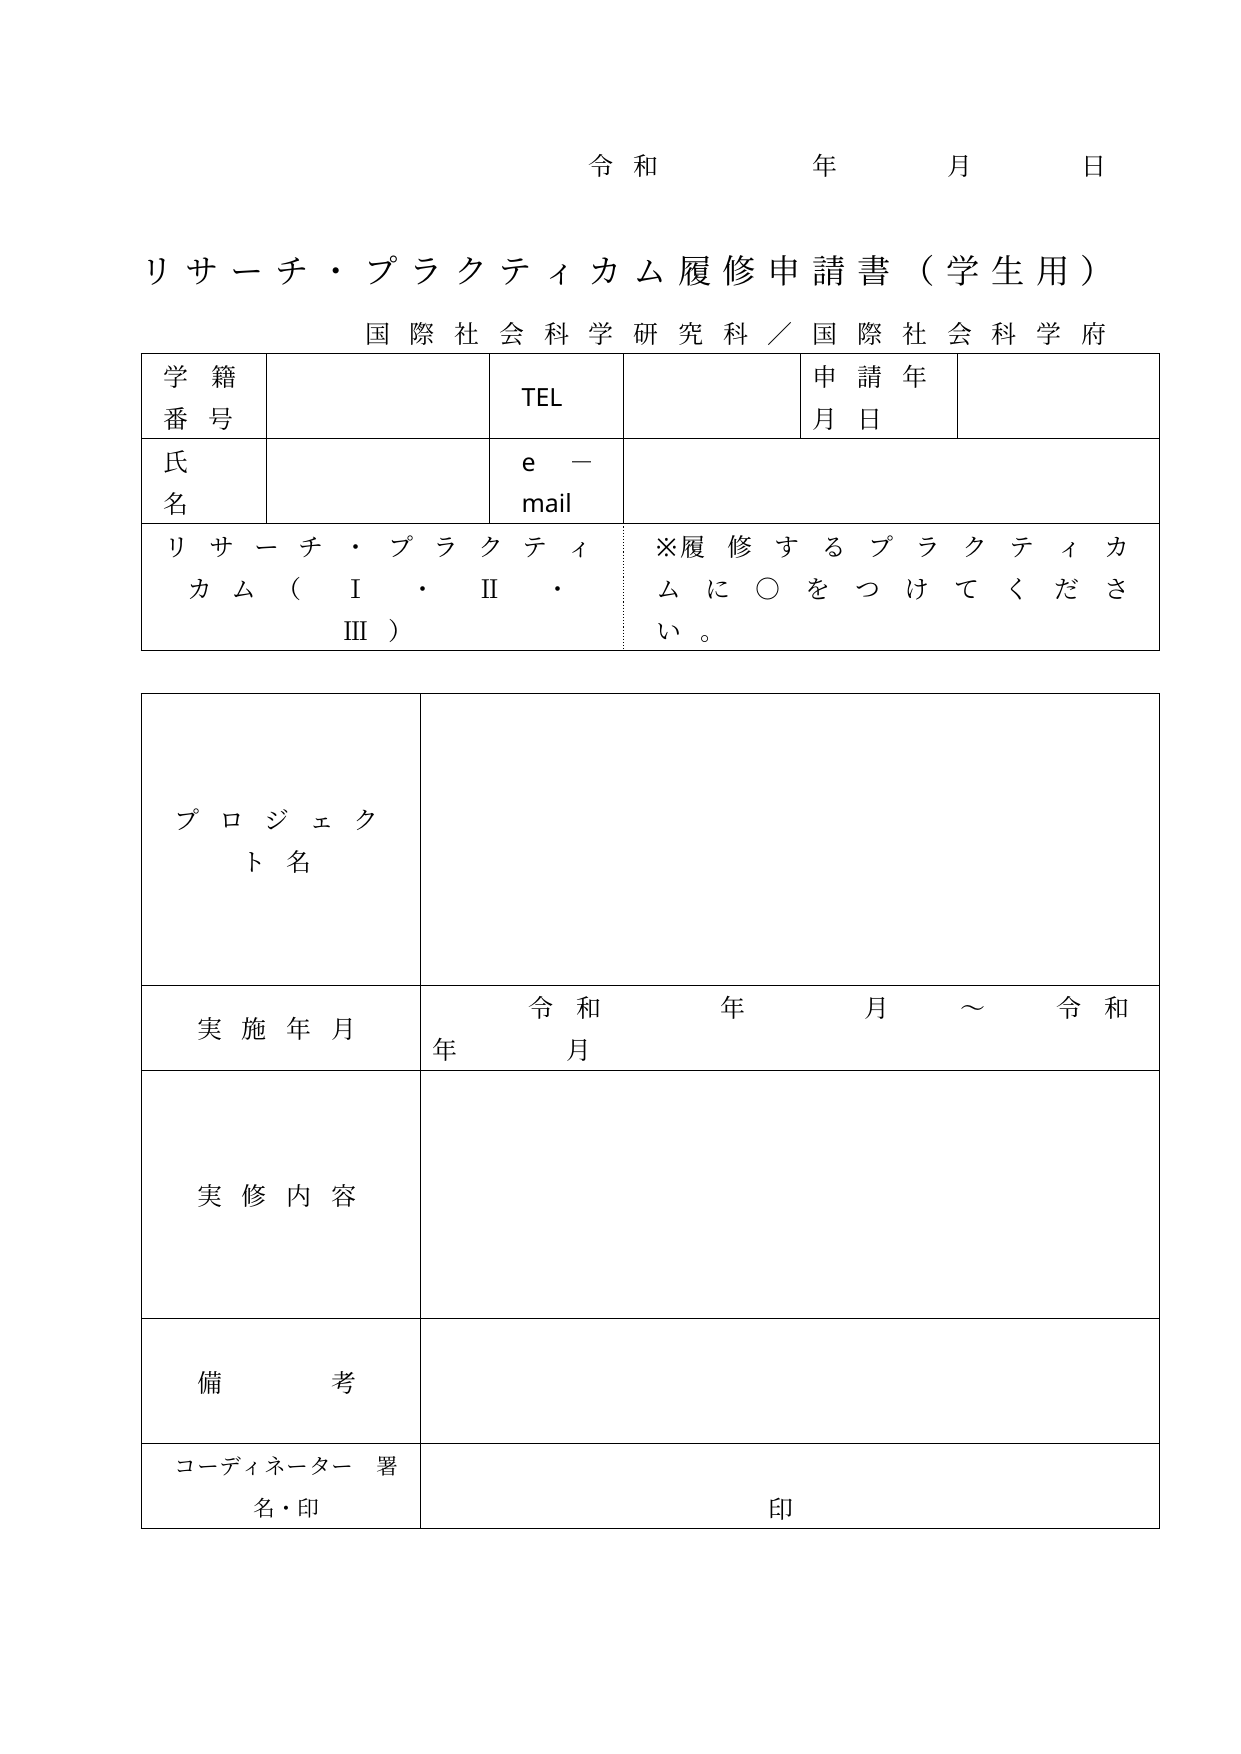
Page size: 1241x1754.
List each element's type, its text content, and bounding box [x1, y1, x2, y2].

table_header [958, 354, 1159, 438]
text 国際社会科学研究科／国際社会科学府 [141, 311, 1126, 353]
table_cell 実施年月 [142, 986, 420, 1070]
table_header 申請年月日 [801, 354, 957, 438]
table_cell コーディネーター 署名・印 [142, 1444, 420, 1528]
table_header プロジェクト名 [142, 694, 420, 985]
table_cell 備 考 [142, 1319, 420, 1443]
table_cell [421, 1319, 1159, 1443]
table_cell ※履修するプラクティカムに○をつけてください。 [624, 524, 1159, 650]
table_header 学籍番号 [142, 354, 266, 438]
table_cell [421, 1071, 1159, 1318]
table_cell 令和 年 月 ～ 令和 年 月 [421, 986, 1159, 1070]
table_header TEL [490, 354, 623, 438]
table_cell [267, 439, 489, 523]
table_cell 実修内容 [142, 1071, 420, 1318]
table_cell リサーチ・プラクティカム（ Ⅰ ・ Ⅱ ・ Ⅲ） [142, 524, 624, 650]
table_cell e－mail [490, 439, 623, 523]
table_header [267, 354, 489, 438]
table_cell 氏 名 [142, 439, 266, 523]
table_header [421, 694, 1159, 985]
text リサーチ・プラクティカム履修申請書（学生用） [141, 227, 1126, 311]
text 令和 年 月 日 [141, 143, 1126, 185]
table_cell 印 [421, 1444, 1159, 1528]
table_header [624, 354, 800, 438]
table_cell [624, 439, 1159, 523]
